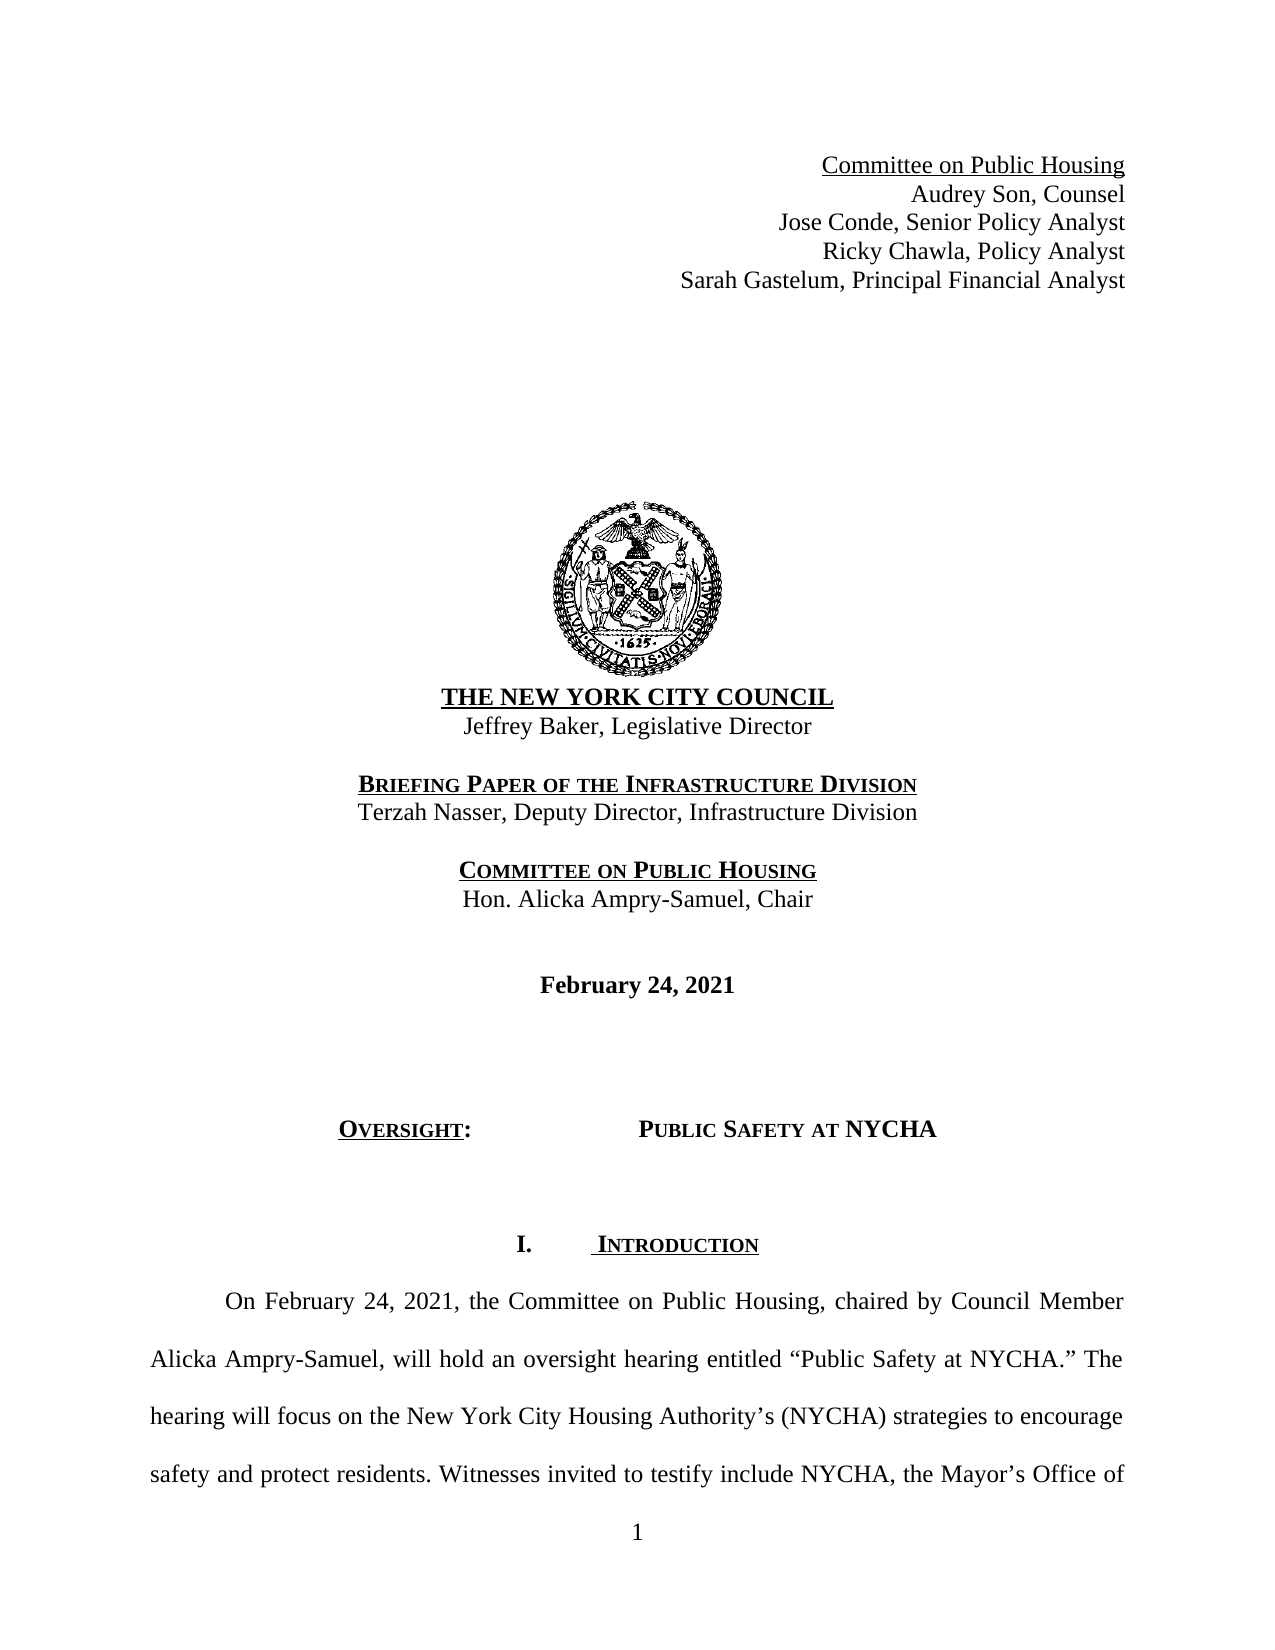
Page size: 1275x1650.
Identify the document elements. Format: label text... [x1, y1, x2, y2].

text Briefing Paper of the Infrastructure Division Terzah Nasser, Deputy Director, Infrastructure Division [150, 769, 1125, 826]
text Sarah Gastelum, Principal Financial Analyst [150, 265, 1125, 294]
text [150, 1286, 1125, 1487]
text Committee on Public Housing [150, 855, 1125, 884]
picture [545, 495, 730, 683]
text Oversight: Public Safety at NYCHA [150, 1114, 1125, 1142]
text Audrey Son, Counsel [150, 179, 1125, 207]
text Committee on Public Housing [150, 150, 1125, 179]
list Introduction [150, 1229, 1125, 1257]
text Jose Conde, Senior Policy Analyst [150, 207, 1125, 236]
text Jeffrey Baker, Legislative Director [150, 711, 1125, 740]
text February 24, 2021 [150, 970, 1125, 999]
text Ricky Chawla, Policy Analyst [150, 236, 1125, 265]
text The New York City Council [150, 682, 1125, 711]
text Hon. Alicka Ampry-Samuel, Chair [150, 884, 1125, 912]
